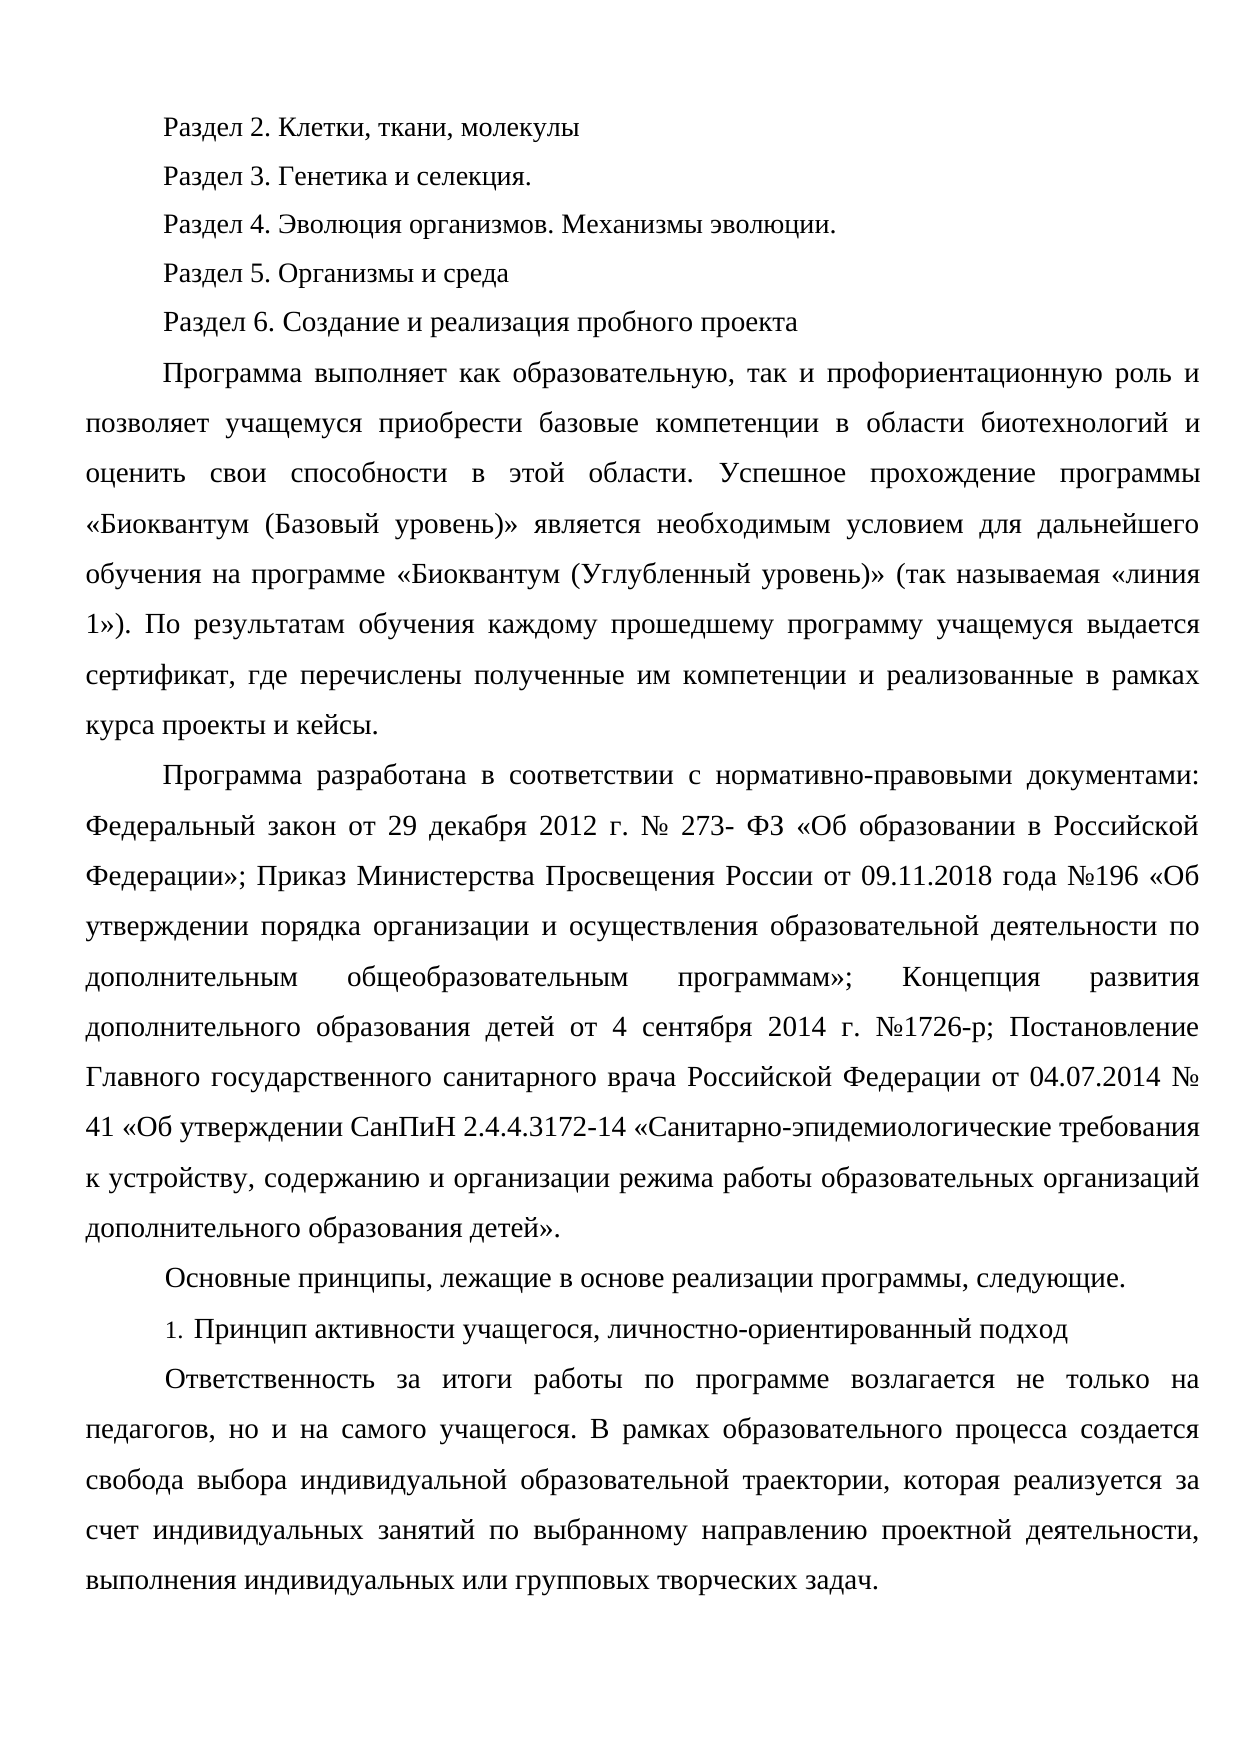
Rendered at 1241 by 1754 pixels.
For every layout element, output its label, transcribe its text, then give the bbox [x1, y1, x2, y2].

text Программа выполняет как образовательную, так и профориентационную роль и позволяет учащемуся приобрести базовые компетенции в области биотехнологий и оценить свои способности в этой области. Успешное прохождение программы «Биоквантум (Базовый уровень)» является необходимым условием для дальнейшего обучения на программе «Биоквантум (Углубленный уровень)» (так называемая «линия 1»). По результатам обучения каждому прошедшему программу учащемуся выдается сертификат, где перечислены полученные им компетенции и реализованные в рамках курса проекты и кейсы. [85, 355, 1201, 741]
text Раздел 4. Эволюция организмов. Механизмы эволюции. [85, 207, 1201, 240]
text Ответственность за итоги работы по программе возлагается не только на педагогов, но и на самого учащегося. В рамках образовательного процесса создается свобода выбора индивидуальной образовательной траектории, которая реализуется за счет индивидуальных занятий по выбранному направлению проектной деятельности, выполнения индивидуальных или групповых творческих задач. [85, 1361, 1201, 1596]
text Раздел 3. Генетика и селекция. [85, 159, 1201, 191]
text Раздел 6. Создание и реализация пробного проекта [85, 304, 1201, 338]
text Раздел 2. Клетки, ткани, молекулы [85, 110, 1201, 143]
text Основные принципы, лежащие в основе реализации программы, следующие. [85, 1261, 1201, 1294]
text Программа разработана в соответствии с нормативно-правовыми документами: Федеральный закон от 29 декабря 2012 г. № 273- ФЗ «Об образовании в Российской Федерации»; Приказ Министерства Просвещения России от 09.11.2018 года №196 «Об утверждении порядка организации и осуществления образовательной деятельности по дополнительным общеобразовательным программам»; Концепция развития дополнительного образования детей от 4 сентября 2014 г. №1726-р; Постановление Главного государственного санитарного врача Российской Федерации от 04.07.2014 № 41 «Об утверждении СанПиН 2.4.4.3172-14 «Санитарно-эпидемиологические требования к устройству, содержанию и организации режима работы образовательных организаций дополнительного образования детей». [85, 757, 1201, 1244]
text Раздел 5. Организмы и среда [85, 256, 1201, 288]
list Принцип активности учащегося, личностно-ориентированный подход [85, 1311, 1201, 1344]
